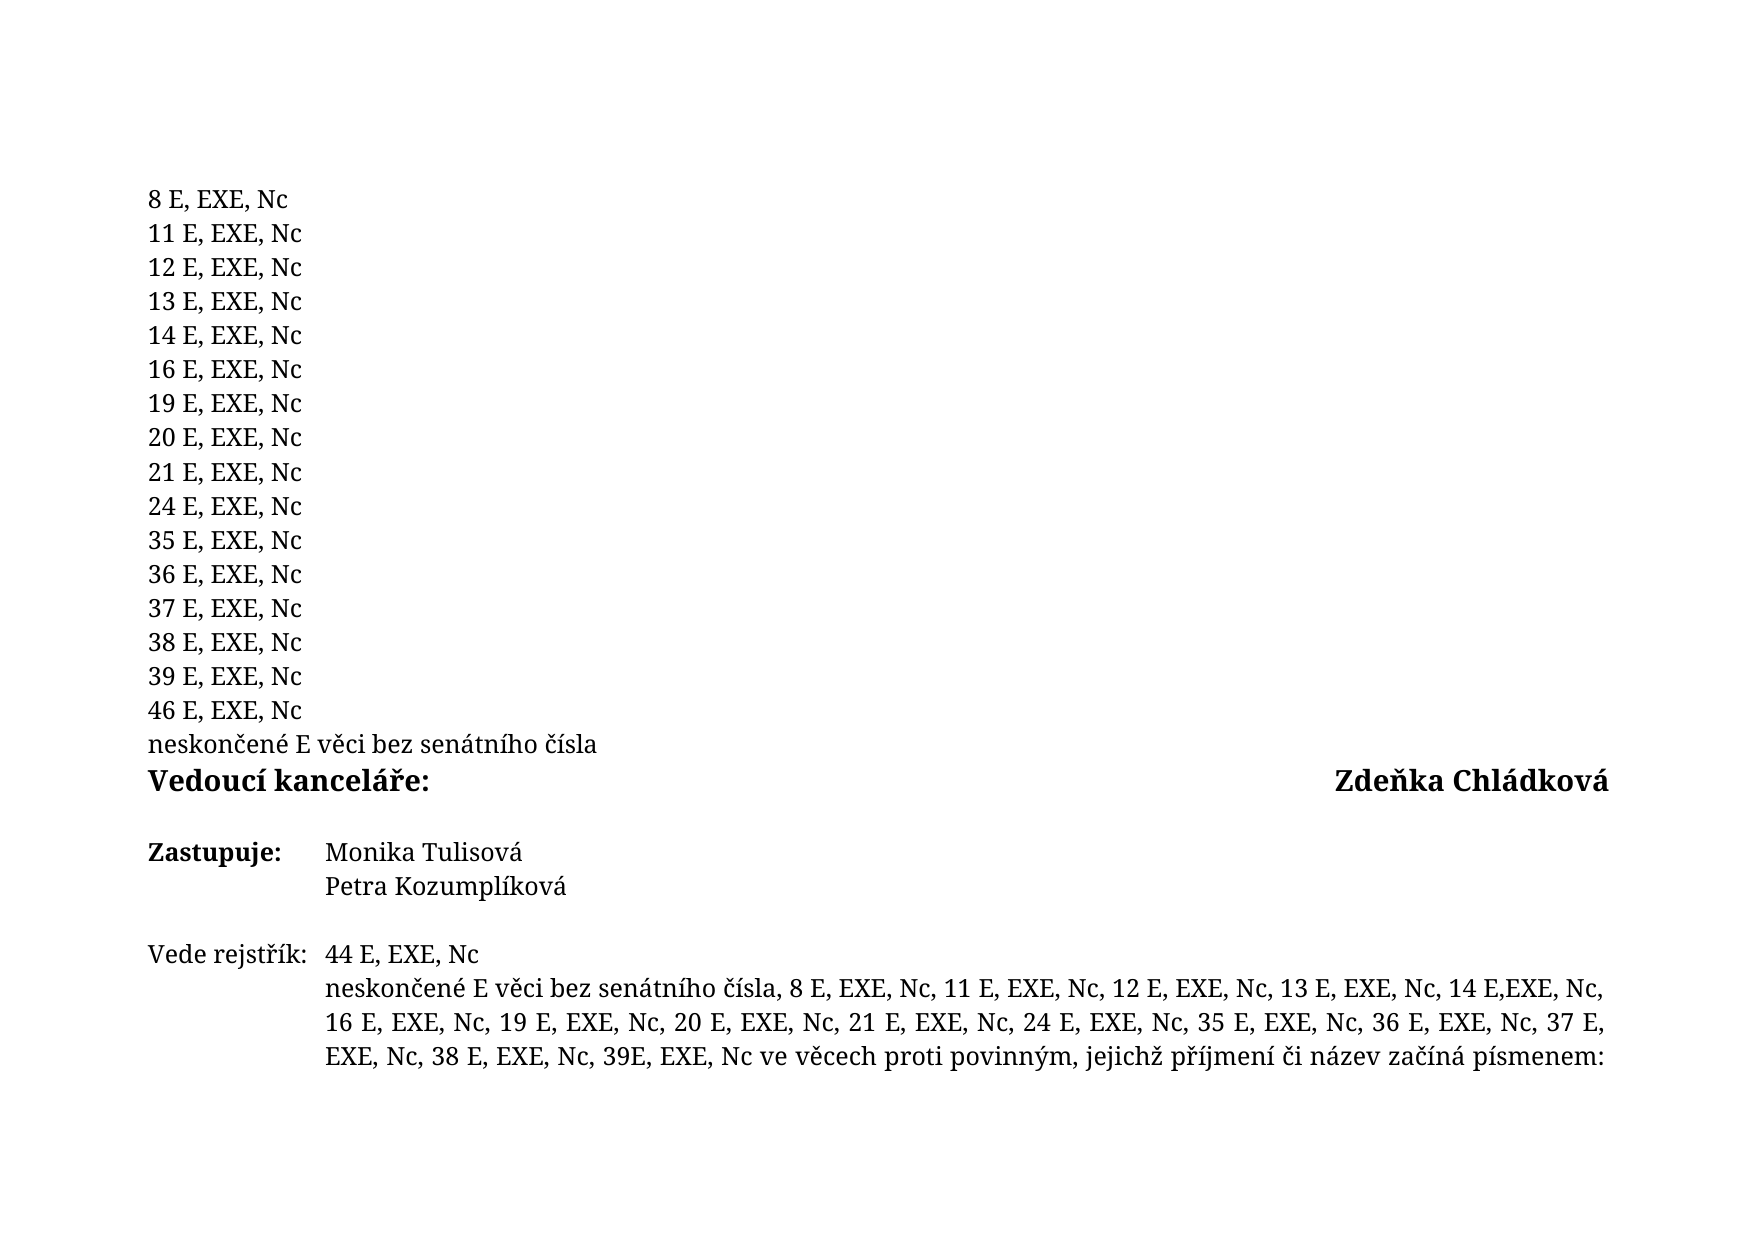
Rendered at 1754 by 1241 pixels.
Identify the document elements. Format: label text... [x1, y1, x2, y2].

text 19 E, EXE, Nc [148, 386, 1606, 420]
text 14 E, EXE, Nc [148, 318, 1606, 352]
text 21 E, EXE, Nc [148, 454, 1606, 488]
text Zastupuje: Monika Tulisová [148, 834, 1606, 868]
text 8 E, EXE, Nc [148, 182, 1606, 216]
text neskončené E věci bez senátního čísla [148, 727, 1606, 761]
text 24 E, EXE, Nc [148, 488, 1606, 522]
text 11 E, EXE, Nc [148, 216, 1606, 250]
text Vedoucí kanceláře: Zdeňka Chládková [148, 761, 1606, 800]
text 36 E, EXE, Nc [148, 556, 1606, 590]
text 35 E, EXE, Nc [148, 522, 1606, 556]
text 39 E, EXE, Nc [148, 658, 1606, 693]
text 13 E, EXE, Nc [148, 284, 1606, 318]
text 38 E, EXE, Nc [148, 624, 1606, 658]
text 12 E, EXE, Nc [148, 250, 1606, 284]
text 16 E, EXE, Nc [148, 352, 1606, 386]
text Petra Kozumplíková [148, 868, 1606, 903]
text 20 E, EXE, Nc [148, 420, 1606, 454]
text Vede rejstřík: 44 E, EXE, Nc [148, 937, 1606, 971]
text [325, 971, 1606, 1073]
text 37 E, EXE, Nc [148, 590, 1606, 624]
text 46 E, EXE, Nc [148, 693, 1606, 727]
